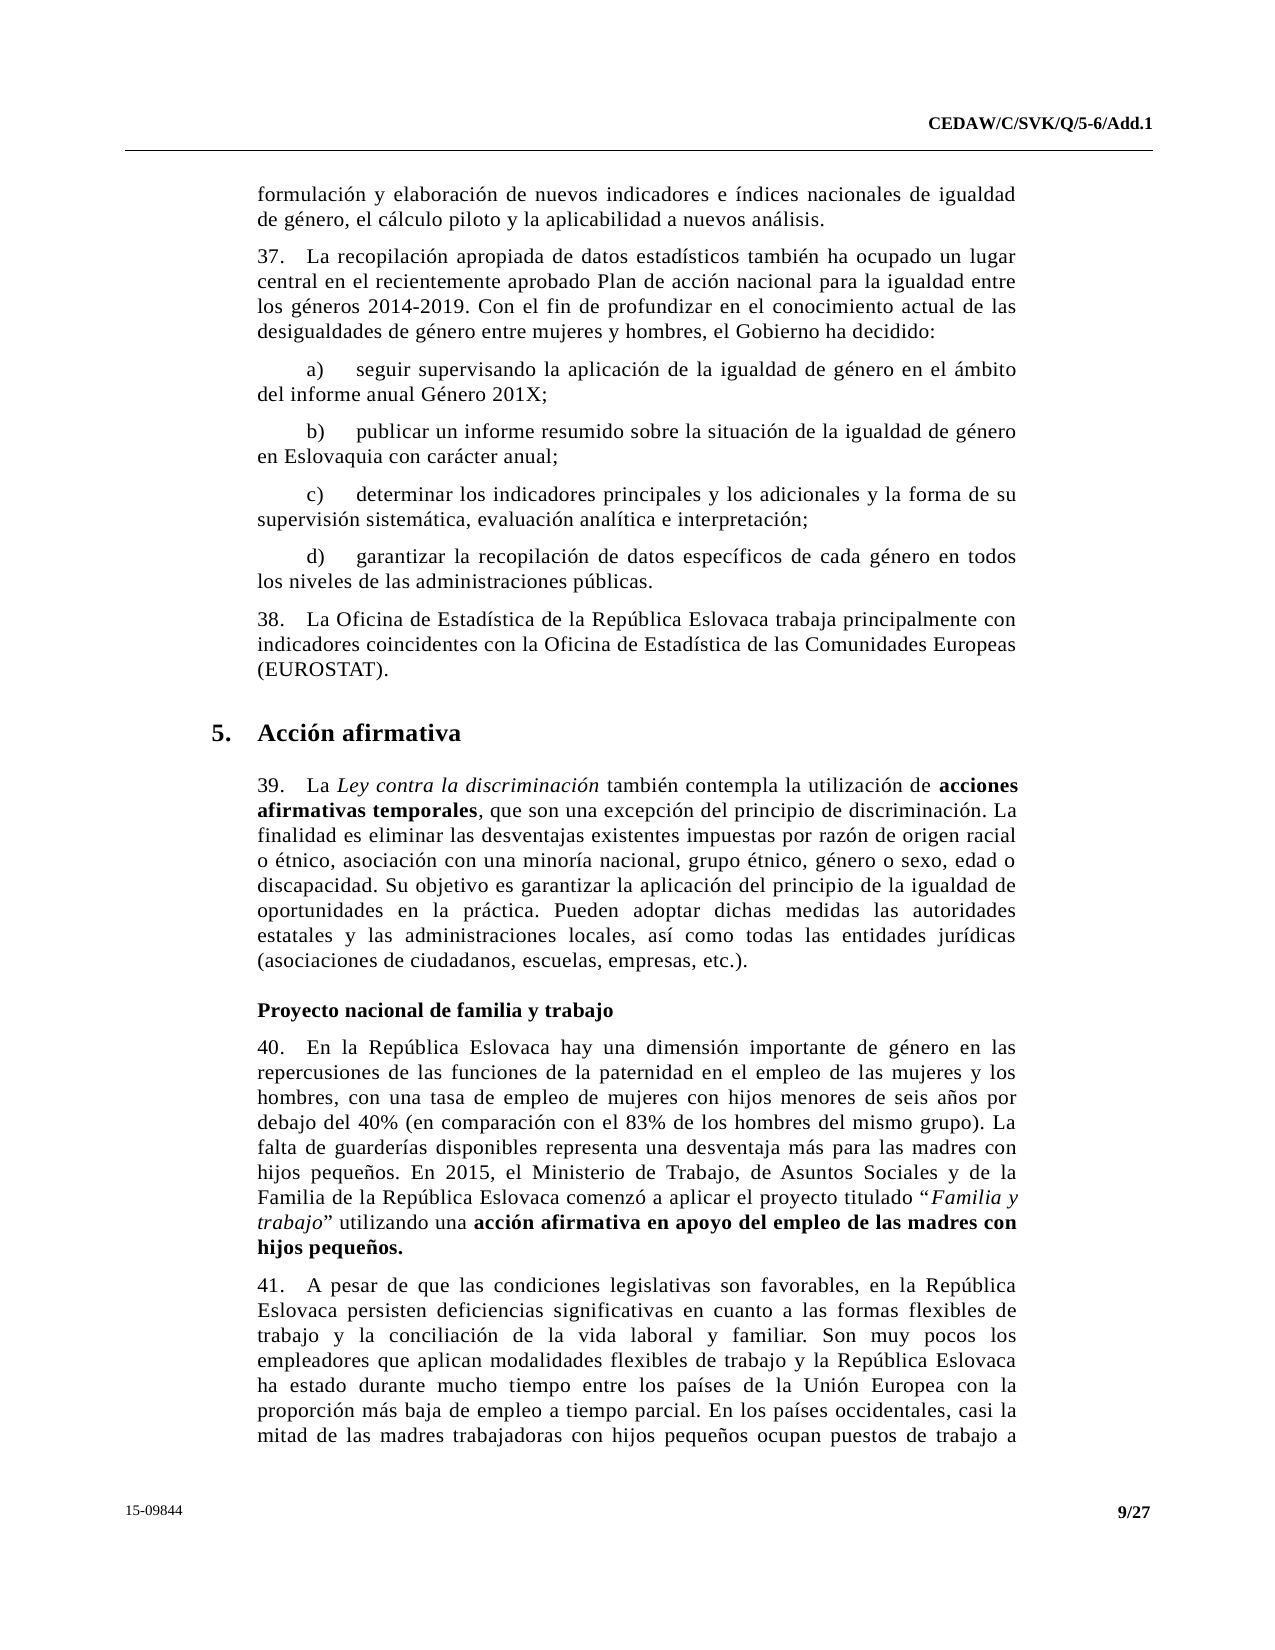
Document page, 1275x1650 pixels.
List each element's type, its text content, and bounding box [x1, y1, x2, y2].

text 40. En la República Eslovaca hay una dimensión importante de género en las repercusiones de las funciones de la paternidad en el empleo de las mujeres y los hombres, con una tasa de empleo de mujeres con hijos menores de seis años por debajo del 40% (en comparación con el 83% de los hombres del mismo grupo). La falta de guarderías disponibles representa una desventaja más para las madres con hijos pequeños. En 2015, el Ministerio de Trabajo, de Asuntos Sociales y de la Familia de la República Eslovaca comenzó a aplicar el proyecto titulado “Familia y trabajo” utilizando una acción afirmativa en apoyo del empleo de las madres con hijos pequeños. [257, 1034, 1018, 1259]
text Proyecto nacional de familia y trabajo [125, 997, 1019, 1022]
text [257, 1272, 1018, 1447]
text d) garantizar la recopilación de datos específicos de cada género en todos los niveles de las administraciones públicas. [257, 544, 1018, 594]
text 38. La Oficina de Estadística de la República Eslovaca trabaja principalmente con indicadores coincidentes con la Oficina de Estadística de las Comunidades Europeas (EUROSTAT). [257, 606, 1018, 681]
text a) seguir supervisando la aplicación de la igualdad de género en el ámbito del informe anual Género 201X; [257, 356, 1018, 406]
text 39. La Ley contra la discriminación también contempla la utilización de acciones afirmativas temporales, que son una excepción del principio de discriminación. La finalidad es eliminar las desventajas existentes impuestas por razón de origen racial o étnico, asociación con una minoría nacional, grupo étnico, género o sexo, edad o discapacidad. Su objetivo es garantizar la aplicación del principio de la igualdad de oportunidades en la práctica. Pueden adoptar dichas medidas las autoridades estatales y las administraciones locales, así como todas las entidades jurídicas (asociaciones de ciudadanos, escuelas, empresas, etc.). [257, 772, 1018, 972]
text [257, 181, 1018, 231]
text b) publicar un informe resumido sobre la situación de la igualdad de género en Eslovaquia con carácter anual; [257, 419, 1018, 469]
text 5. Acción afirmativa [125, 719, 1019, 747]
text c) determinar los indicadores principales y los adicionales y la forma de su supervisión sistemática, evaluación analítica e interpretación; [257, 481, 1018, 531]
text 37. La recopilación apropiada de datos estadísticos también ha ocupado un lugar central en el recientemente aprobado Plan de acción nacional para la igualdad entre los géneros 2014-2019. Con el fin de profundizar en el conocimiento actual de las desigualdades de género entre mujeres y hombres, el Gobierno ha decidido: [257, 244, 1018, 344]
